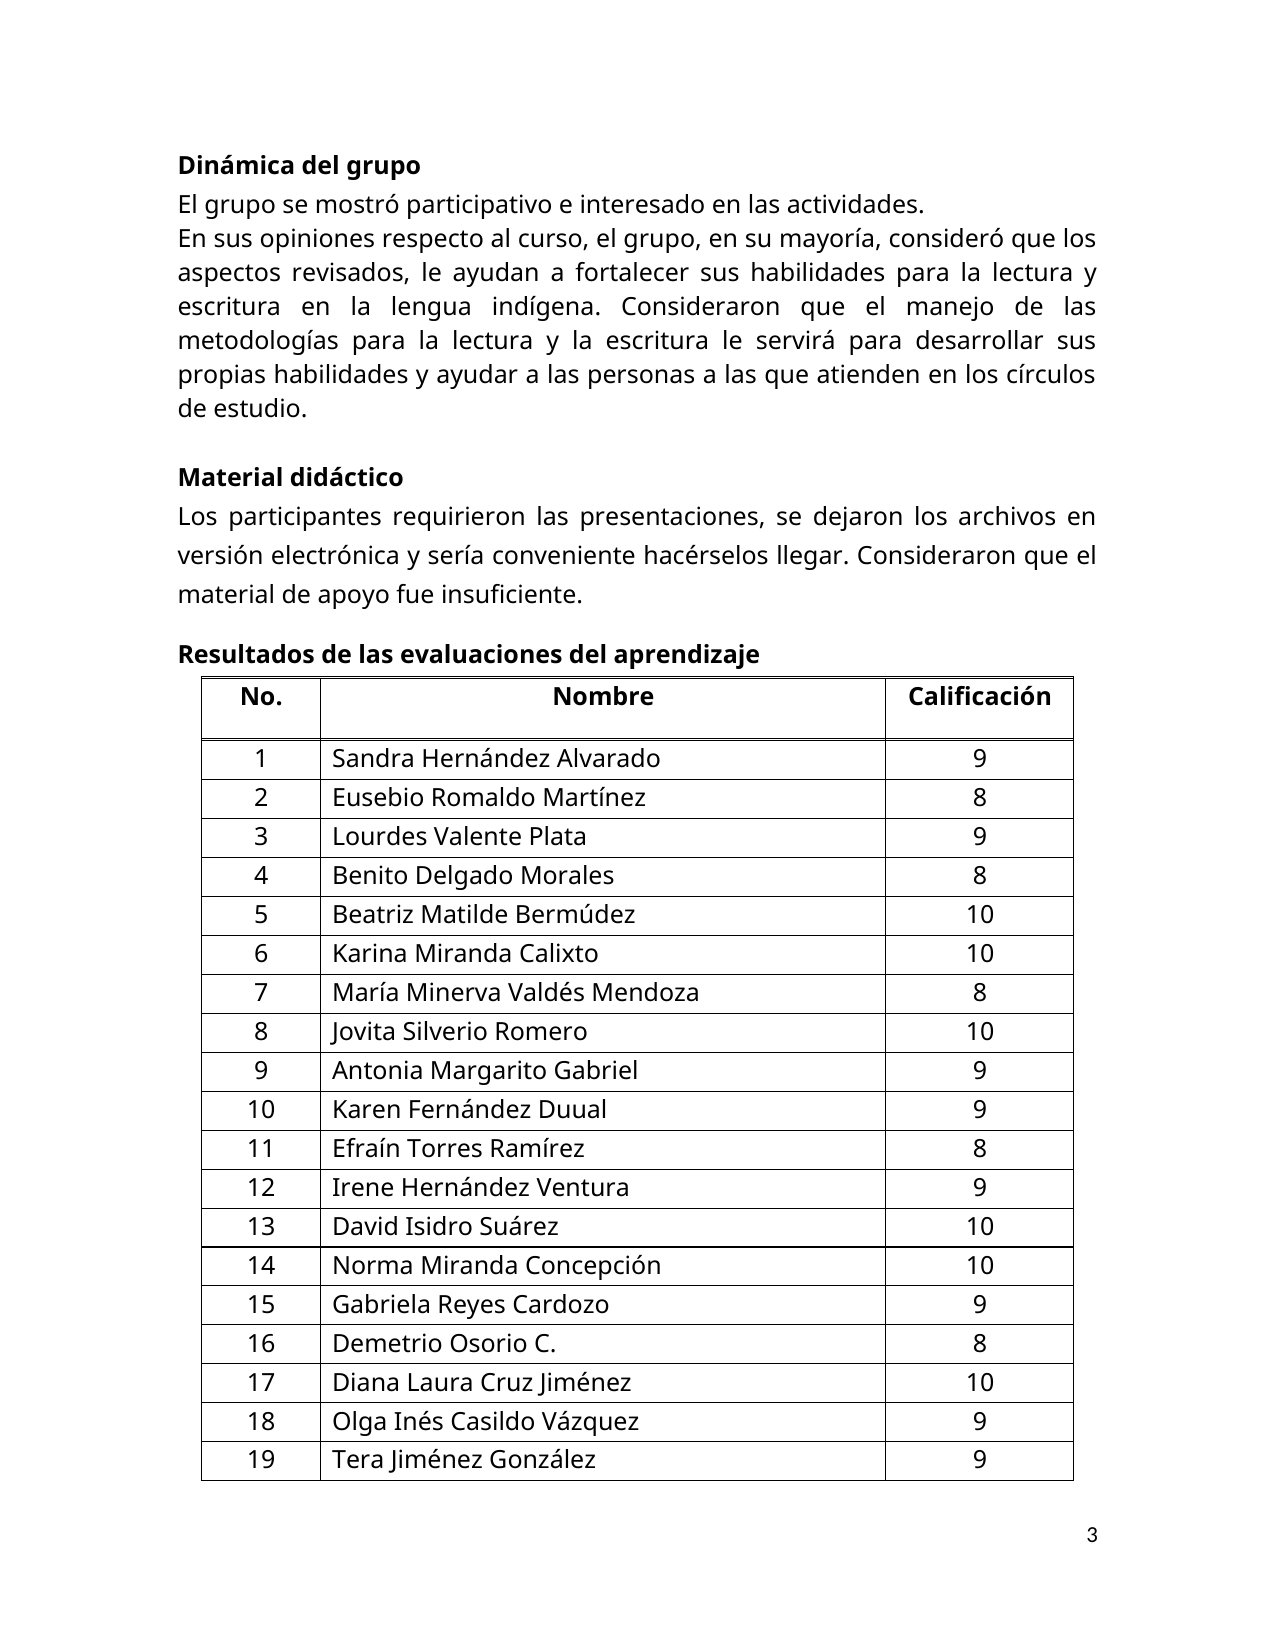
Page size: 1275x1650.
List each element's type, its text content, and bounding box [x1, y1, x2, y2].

table_cell 19 [202, 1442, 320, 1480]
table_cell 1 [202, 741, 320, 779]
table_cell 13 [202, 1209, 320, 1246]
text Resultados de las evaluaciones del aprendizaje [177, 637, 1098, 671]
table_cell 8 [886, 1325, 1073, 1363]
table_cell María Minerva Valdés Mendoza [321, 975, 885, 1013]
table_cell 8 [886, 858, 1073, 896]
table_cell Norma Miranda Concepción [321, 1248, 885, 1285]
table_cell 10 [886, 1364, 1073, 1402]
table_header No. [202, 679, 320, 738]
table_cell 10 [886, 897, 1073, 935]
table_cell 9 [886, 819, 1073, 857]
table_cell Karina Miranda Calixto [321, 936, 885, 974]
table_cell Jovita Silverio Romero [321, 1014, 885, 1052]
table_cell Sandra Hernández Alvarado [321, 741, 885, 779]
table_cell Diana Laura Cruz Jiménez [321, 1364, 885, 1402]
table_cell 10 [886, 1014, 1073, 1052]
table_cell 15 [202, 1286, 320, 1324]
table_cell 5 [202, 897, 320, 935]
table_cell 12 [202, 1170, 320, 1207]
table_cell 9 [886, 1170, 1073, 1207]
table_cell 14 [202, 1248, 320, 1285]
table_cell 9 [202, 1053, 320, 1091]
table_header Nombre [321, 679, 885, 738]
table_cell Eusebio Romaldo Martínez [321, 780, 885, 818]
table_cell David Isidro Suárez [321, 1209, 885, 1246]
table_cell 10 [886, 1248, 1073, 1285]
table_cell 8 [886, 975, 1073, 1013]
table_cell Gabriela Reyes Cardozo [321, 1286, 885, 1324]
table_cell Olga Inés Casildo Vázquez [321, 1403, 885, 1441]
table_cell 10 [202, 1092, 320, 1129]
table_cell 8 [886, 780, 1073, 818]
table_cell Benito Delgado Morales [321, 858, 885, 896]
table_cell 11 [202, 1131, 320, 1168]
table_cell 7 [202, 975, 320, 1013]
text Los participantes requirieron las presentaciones, se dejaron los archivos en versión electrónica y sería conveniente hacérselos llegar. Consideraron que el material de apoyo fue insuficiente. [177, 498, 1098, 611]
table_cell 18 [202, 1403, 320, 1441]
table_cell 9 [886, 1403, 1073, 1441]
table_cell 6 [202, 936, 320, 974]
table_cell 2 [202, 780, 320, 818]
table_cell 9 [886, 1053, 1073, 1091]
text El grupo se mostró participativo e interesado en las actividades. [177, 187, 1098, 221]
table_cell 10 [886, 936, 1073, 974]
table_cell 10 [886, 1209, 1073, 1246]
table_cell Beatriz Matilde Bermúdez [321, 897, 885, 935]
table_cell 8 [202, 1014, 320, 1052]
text Material didáctico [177, 459, 1098, 493]
table_cell Lourdes Valente Plata [321, 819, 885, 857]
table_cell 9 [886, 741, 1073, 779]
table_cell 4 [202, 858, 320, 896]
table_cell 9 [886, 1092, 1073, 1129]
table_cell 3 [202, 819, 320, 857]
table_cell 17 [202, 1364, 320, 1402]
table_cell Efraín Torres Ramírez [321, 1131, 885, 1168]
table_cell Antonia Margarito Gabriel [321, 1053, 885, 1091]
table_cell 8 [886, 1131, 1073, 1168]
table_cell Tera Jiménez González [321, 1442, 885, 1480]
table_cell Irene Hernández Ventura [321, 1170, 885, 1207]
table_header Calificación [886, 679, 1073, 738]
table_cell 9 [886, 1442, 1073, 1480]
table_cell Demetrio Osorio C. [321, 1325, 885, 1363]
text En sus opiniones respecto al curso, el grupo, en su mayoría, consideró que los aspectos revisados, le ayudan a fortalecer sus habilidades para la lectura y escritura en la lengua indígena. Consideraron que el manejo de las metodologías para la lectura y la escritura le servirá para desarrollar sus propias habilidades y ayudar a las personas a las que atienden en los círculos de estudio. [177, 221, 1098, 425]
table_cell 9 [886, 1286, 1073, 1324]
table_cell Karen Fernández Duual [321, 1092, 885, 1129]
table_cell 16 [202, 1325, 320, 1363]
text Dinámica del grupo [177, 148, 1098, 182]
